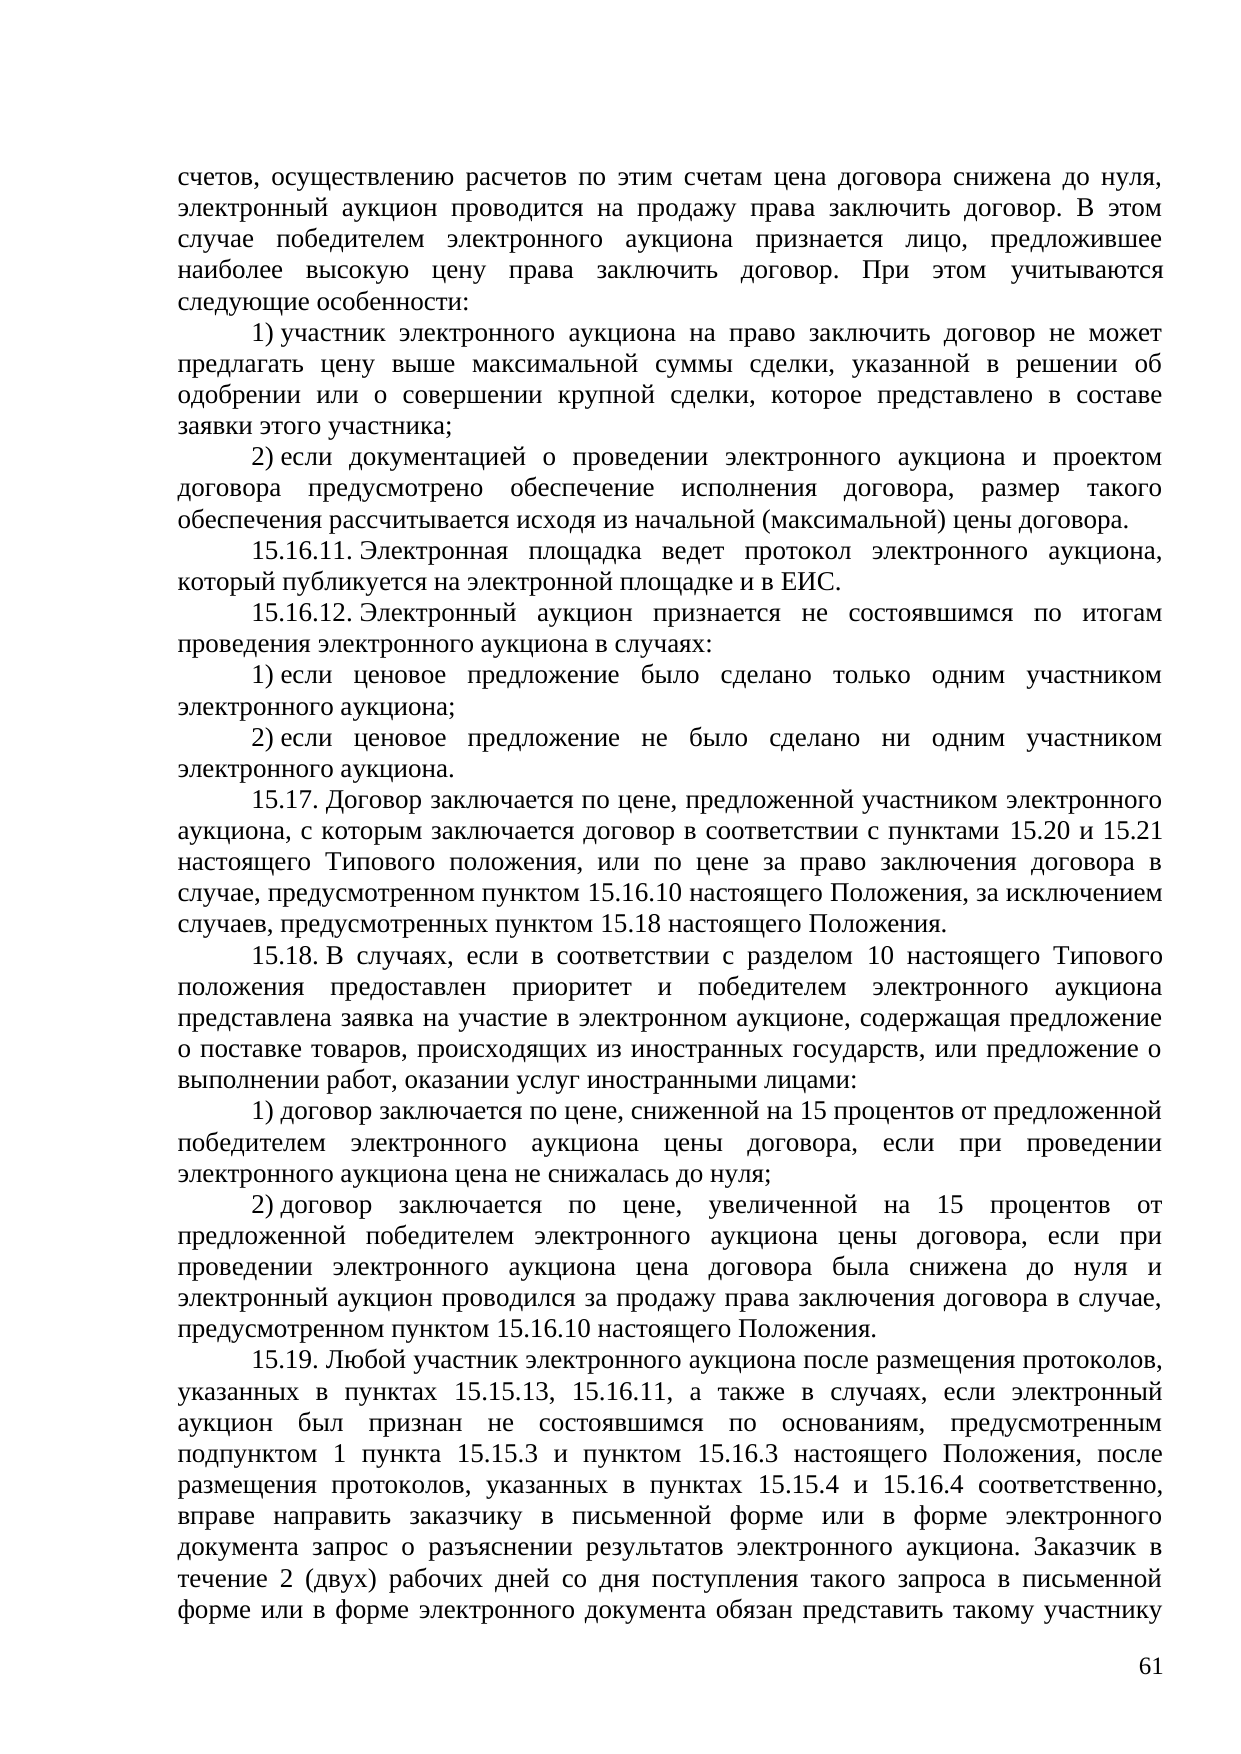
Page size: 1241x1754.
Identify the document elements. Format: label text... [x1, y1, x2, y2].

text 2) договор заключается по цене, увеличенной на 15 процентов от предложенной победителем электронного аукциона цены договора, если при проведении электронного аукциона цена договора была снижена до нуля и электронный аукцион проводился за продажу права заключения договора в случае, предусмотренном пунктом 15.16.10 настоящего Положения. [177, 1188, 1163, 1344]
text 2) если ценовое предложение не было сделано ни одним участником электронного аукциона. [177, 721, 1163, 783]
text 15.16.12. Электронный аукцион признается не состоявшимся по итогам проведения электронного аукциона в случаях: [177, 596, 1163, 658]
text 1) участник электронного аукциона на право заключить договор не может предлагать цену выше максимальной суммы сделки, указанной в решении об одобрении или о совершении крупной сделки, которое представлено в составе заявки этого участника; [177, 316, 1163, 440]
text 15.16.11. Электронная площадка ведет протокол электронного аукциона, который публикуется на электронной площадке и в ЕИС. [177, 534, 1163, 596]
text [177, 1344, 1163, 1624]
text 2) если документацией о проведении электронного аукциона и проектом договора предусмотрено обеспечение исполнения договора, размер такого обеспечения рассчитывается исходя из начальной (максимальной) цены договора. [177, 440, 1163, 534]
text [177, 160, 1163, 316]
text 1) договор заключается по цене, сниженной на 15 процентов от предложенной победителем электронного аукциона цены договора, если при проведении электронного аукциона цена не снижалась до нуля; [177, 1094, 1163, 1188]
text 1) если ценовое предложение было сделано только одним участником электронного аукциона; [177, 658, 1163, 721]
text 15.17. Договор заключается по цене, предложенной участником электронного аукциона, с которым заключается договор в соответствии с пунктами 15.20 и 15.21 настоящего Типового положения, или по цене за право заключения договора в случае, предусмотренном пунктом 15.16.10 настоящего Положения, за исключением случаев, предусмотренных пунктом 15.18 настоящего Положения. [177, 783, 1163, 939]
text 15.18. В случаях, если в соответствии с разделом 10 настоящего Типового положения предоставлен приоритет и победителем электронного аукциона представлена заявка на участие в электронном аукционе, содержащая предложение о поставке товаров, происходящих из иностранных государств, или предложение о выполнении работ, оказании услуг иностранными лицами: [177, 939, 1163, 1094]
